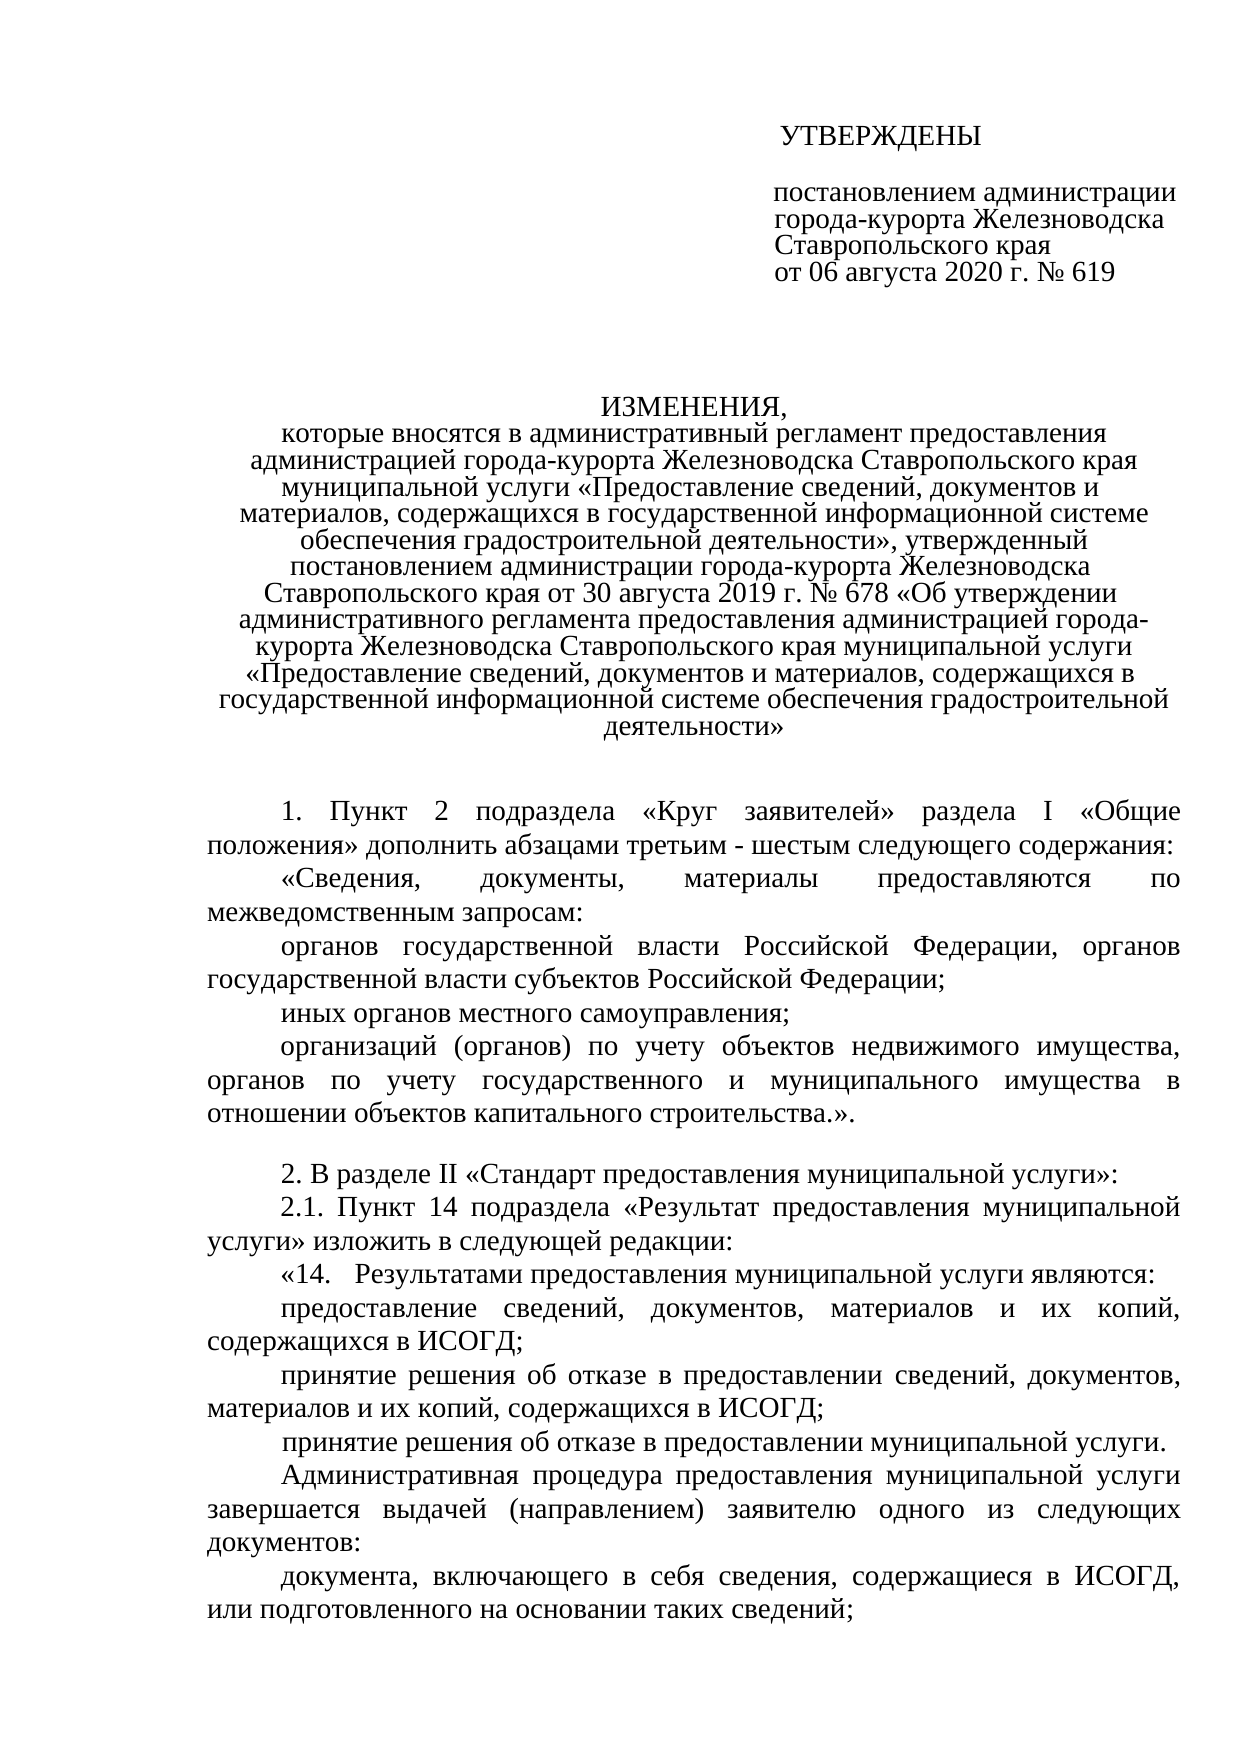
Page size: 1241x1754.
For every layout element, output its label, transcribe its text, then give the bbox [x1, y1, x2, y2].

text администрацией города-курорта Железноводска Ставропольского края [207, 448, 1181, 475]
text 1. Пункт 2 подраздела «Круг заявителей» раздела I «Общие положения» дополнить абзацами третьим - шестым следующего содержания: [207, 793, 1181, 861]
text органов государственной власти Российской Федерации, органов государственной власти субъектов Российской Федерации; [207, 928, 1181, 995]
text «14. Результатами предоставления муниципальной услуги являются: [266, 1256, 1181, 1290]
text документа, включающего в себя сведения, содержащиеся в ИСОГД, или подготовленного на основании таких сведений; [207, 1558, 1181, 1625]
text от 06 августа 2020 г. № 619 [207, 260, 1181, 287]
text 2. В разделе II «Стандарт предоставления муниципальной услуги»: [207, 1162, 1181, 1189]
text которые вносятся в административный регламент предоставления [207, 422, 1181, 448]
text муниципальной услуги «Предоставление сведений, документов и материалов, содержащихся в государственной информационной системе обеспечения градостроительной деятельности», утвержденный постановлением администрации города-курорта Железноводска Ставропольского края от 30 августа 2019 г. № 678 «Об утверждении административного регламента предоставления администрацией города- курорта Железноводска Ставропольского края муниципальной услуги «Предоставление сведений, документов и материалов, содержащихся в государственной информационной системе обеспечения градостроительной деятельности» [207, 475, 1181, 740]
text 2.1. Пункт 14 подраздела «Результат предоставления муниципальной услуги» изложить в следующей редакции: [207, 1189, 1181, 1256]
text организаций (органов) по учету объектов недвижимого имущества, органов по учету государственного и муниципального имущества в отношении объектов капитального строительства.». [207, 1028, 1181, 1129]
text постановлением администрации [207, 180, 1181, 207]
text предоставление сведений, документов, материалов и их копий, содержащихся в ИСОГД; [207, 1290, 1181, 1357]
text принятие решения об отказе в предоставлении сведений, документов, материалов и их копий, содержащихся в ИСОГД; [207, 1357, 1181, 1424]
text ИЗМЕНЕНИЯ, [207, 395, 1181, 422]
text Ставропольского края [207, 233, 1181, 260]
text иных органов местного самоуправления; [207, 995, 1181, 1028]
text УТВЕРЖДЕНЫ [207, 118, 1181, 152]
text Административная процедура предоставления муниципальной услуги завершается выдачей (направлением) заявителю одного из следующих документов: [207, 1457, 1181, 1558]
text города-курорта Железноводска [207, 207, 1181, 233]
text «Сведения, документы, материалы предоставляются по межведомственным запросам: [207, 861, 1181, 928]
text принятие решения об отказе в предоставлении муниципальной услуги. [207, 1424, 1181, 1457]
